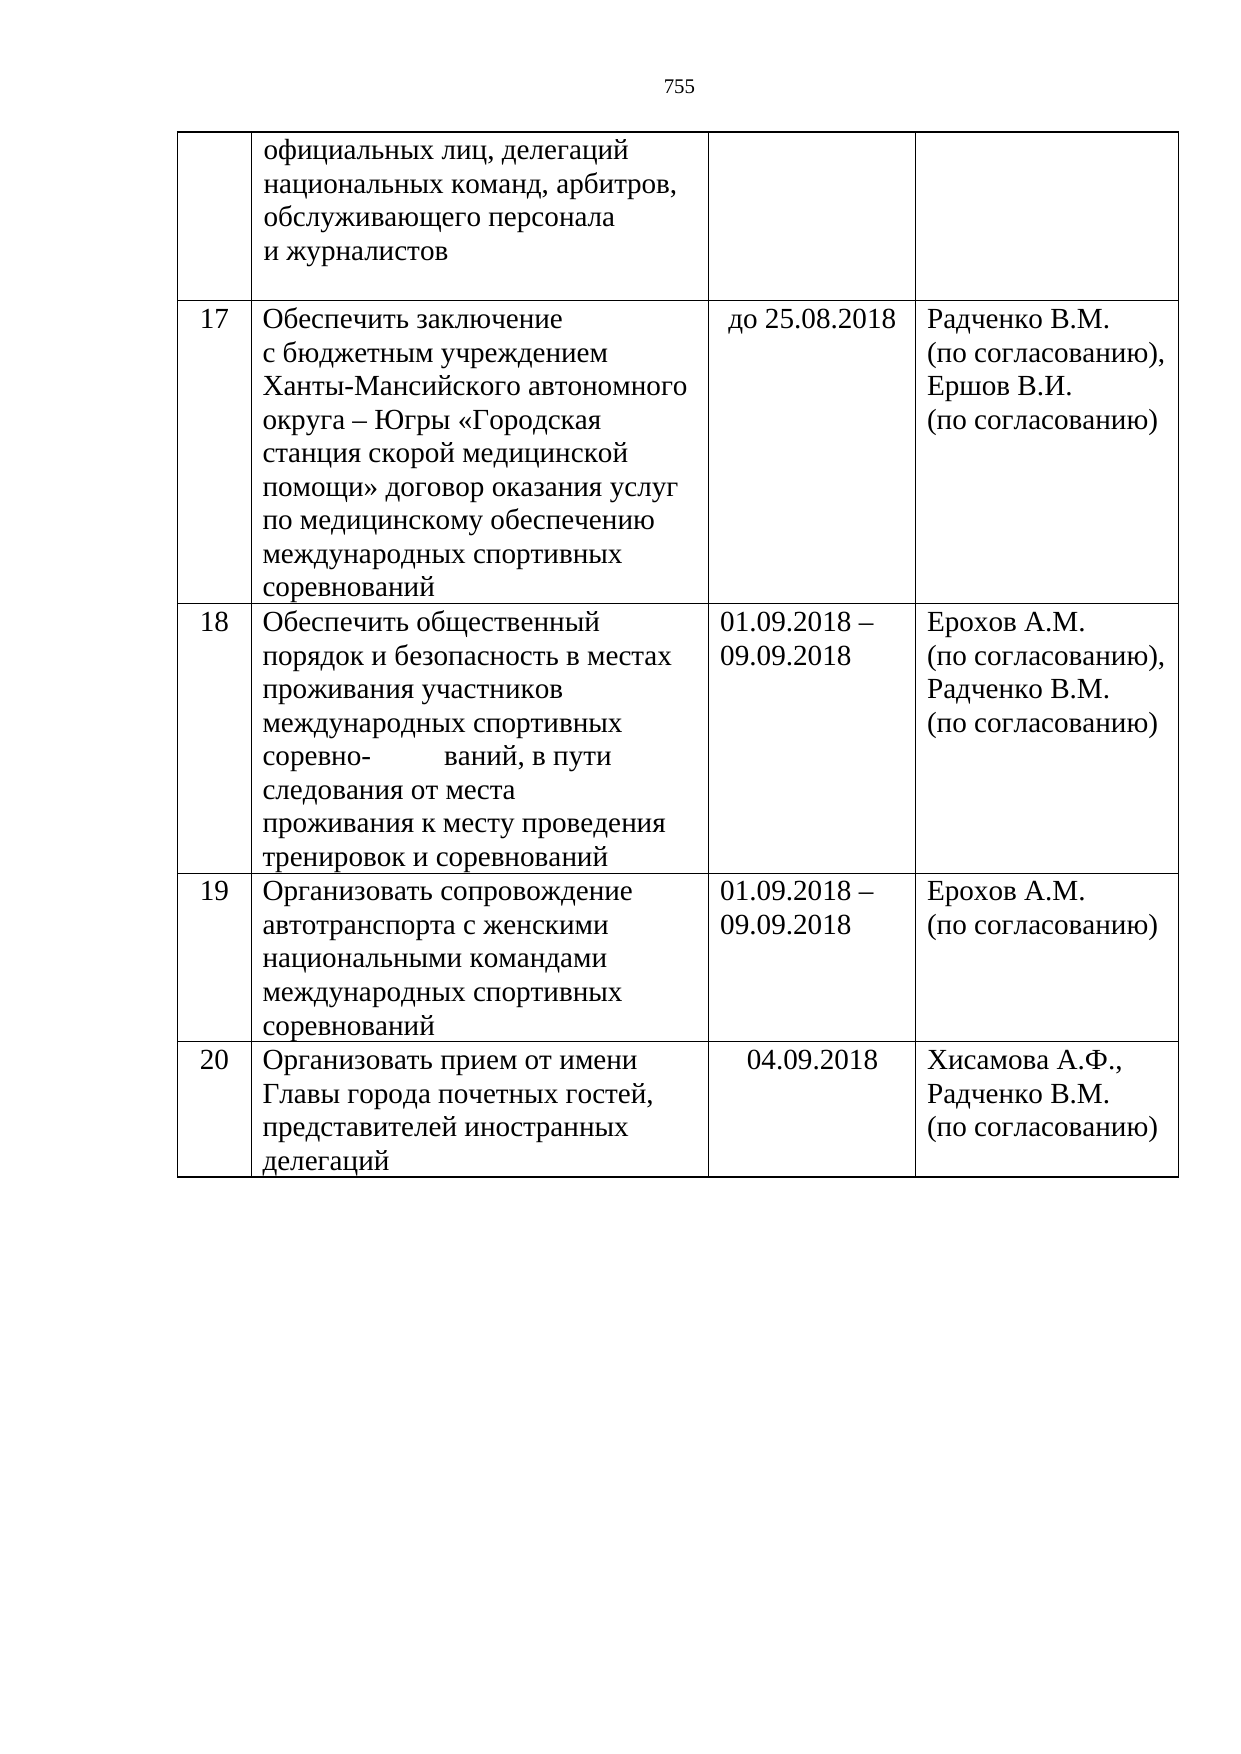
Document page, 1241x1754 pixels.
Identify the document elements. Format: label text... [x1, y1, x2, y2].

table_cell Хисамова А.Ф., Радченко В.М. (по согласованию) [916, 1042, 1178, 1176]
table_cell 18 [178, 604, 251, 872]
table_cell Обеспечить заключение с бюджетным учреждением Ханты-Мансийского автономного округа – Югры «Городская станция скорой медицинской помощи» договор оказания услуг по медицинскому обеспечению международных спортивных соревнований [252, 301, 708, 603]
table_cell 01.09.2018 –09.09.2018 [709, 604, 915, 872]
table_cell 04.09.2018 [709, 1042, 915, 1176]
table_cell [916, 133, 1178, 300]
table_cell до 25.08.2018 [709, 301, 915, 603]
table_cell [252, 133, 708, 300]
table_cell Организовать сопровождение автотранспорта с женскими национальными командами международных спортивных соревнований [252, 874, 708, 1041]
table_cell Радченко В.М. (по согласованию), Ершов В.И. (по согласованию) [916, 301, 1178, 603]
table_cell 19 [178, 874, 251, 1041]
table_cell Ерохов А.М. (по согласованию), Радченко В.М. (по согласованию) [916, 604, 1178, 872]
table_cell Организовать прием от имени Главы города почетных гостей, представителей иностранных делегаций [252, 1042, 708, 1176]
table_cell 20 [178, 1042, 251, 1176]
table_cell Обеспечить общественный порядок и безопасность в местах проживания участников международных спортивных соревно- ваний, в пути следования от места проживания к месту проведения тренировок и соревнований [252, 604, 708, 872]
table_cell 16 [178, 133, 251, 300]
table_cell 17 [178, 301, 251, 603]
table_cell Ерохов А.М. (по согласованию) [916, 874, 1178, 1041]
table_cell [709, 133, 915, 300]
table_cell 01.09.2018 –09.09.2018 [709, 874, 915, 1041]
